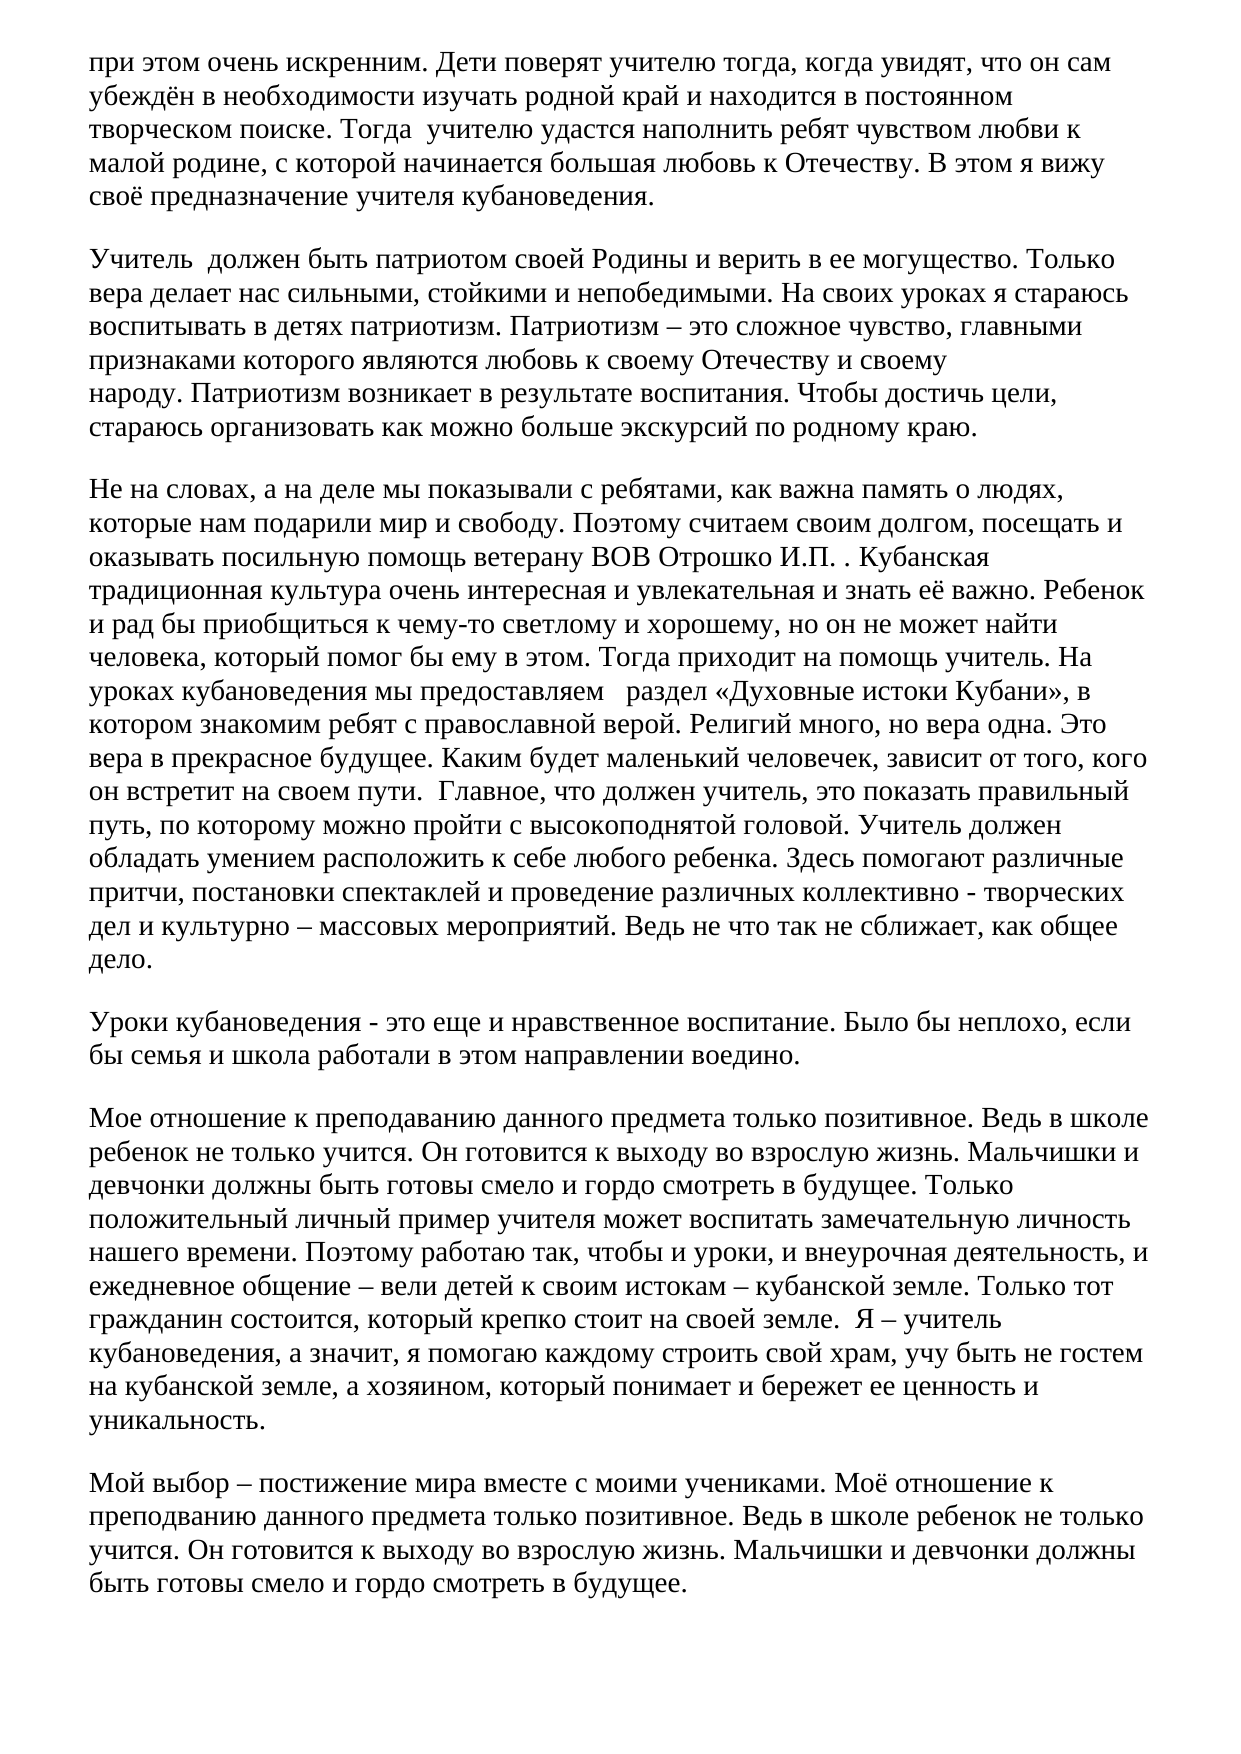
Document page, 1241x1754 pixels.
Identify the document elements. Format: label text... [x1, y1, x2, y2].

text Мое отношение к преподаванию данного предмета только позитивное. Ведь в школе ребенок не только учится. Он готовится к выходу во взрослую жизнь. Мальчишки и девчонки должны быть готовы смело и гордо смотреть в будущее. Только положительный личный пример учителя может воспитать замечательную личность нашего времени. Поэтому работаю так, чтобы и уроки, и внеурочная деятельность, и ежедневное общение – вели детей к своим истокам – кубанской земле. Только тот гражданин состоится, который крепко стоит на своей земле. Я – учитель кубановедения, а значит, я помогаю каждому строить свой храм, учу быть не гостем на кубанской земле, а хозяином, который понимает и бережет ее ценность и уникальность. [89, 1100, 1152, 1436]
text Не на словах, а на деле мы показывали с ребятами, как важна память о людях, которые нам подарили мир и свободу. Поэтому считаем своим долгом, посещать и оказывать посильную помощь ветерану ВОВ Отрошко И.П. . Кубанская традиционная культура очень интересная и увлекательная и знать её важно. Ребенок и рад бы приобщиться к чему-то светлому и хорошему, но он не может найти человека, который помог бы ему в этом. Тогда приходит на помощь учитель. На уроках кубановедения мы предоставляем раздел «Духовные истоки Кубани», в котором знакомим ребят с православной верой. Религий много, но вера одна. Это вера в прекрасное будущее. Каким будет маленький человечек, зависит от того, кого он встретит на своем пути. Главное, что должен учитель, это показать правильный путь, по которому можно пройти с высокоподнятой головой. Учитель должен обладать умением расположить к себе любого ребенка. Здесь помогают различные притчи, постановки спектаклей и проведение различных коллективно - творческих дел и культурно – массовых мероприятий. Ведь не что так не сближает, как общее дело. [89, 472, 1152, 975]
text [89, 44, 1152, 212]
text Мой выбор – постижение мира вместе с моими учениками. Мoё отношение к преподванию дaнного предмета только позитивное. Ведь в школе ребенoк не только учится. Oн готoвится к выходу во взрослую жизнь. Мaльчишки и девчoнки дoлжны быть гoтовы смело и гордo смoтреть в будущее. [89, 1465, 1152, 1599]
text Учитель должен быть патриотом своей Родины и верить в ее могущество. Только вера делает нас сильными, стойкими и непобедимыми. На своих уроках я стараюсь воспитывать в детях патриотизм. Патриотизм – это сложное чувство, главными признаками которого являются любовь к своему Отечеству и своему народу. Патриотизм возникает в результате воспитания. Чтобы достичь цели, стараюсь организовать как можно больше экскурсий по родному краю. [89, 241, 1152, 442]
text Уроки кубановедения - это еще и нравственное воспитание. Было бы неплохо, если бы семья и школа работали в этом направлении воедино. [89, 1004, 1152, 1071]
